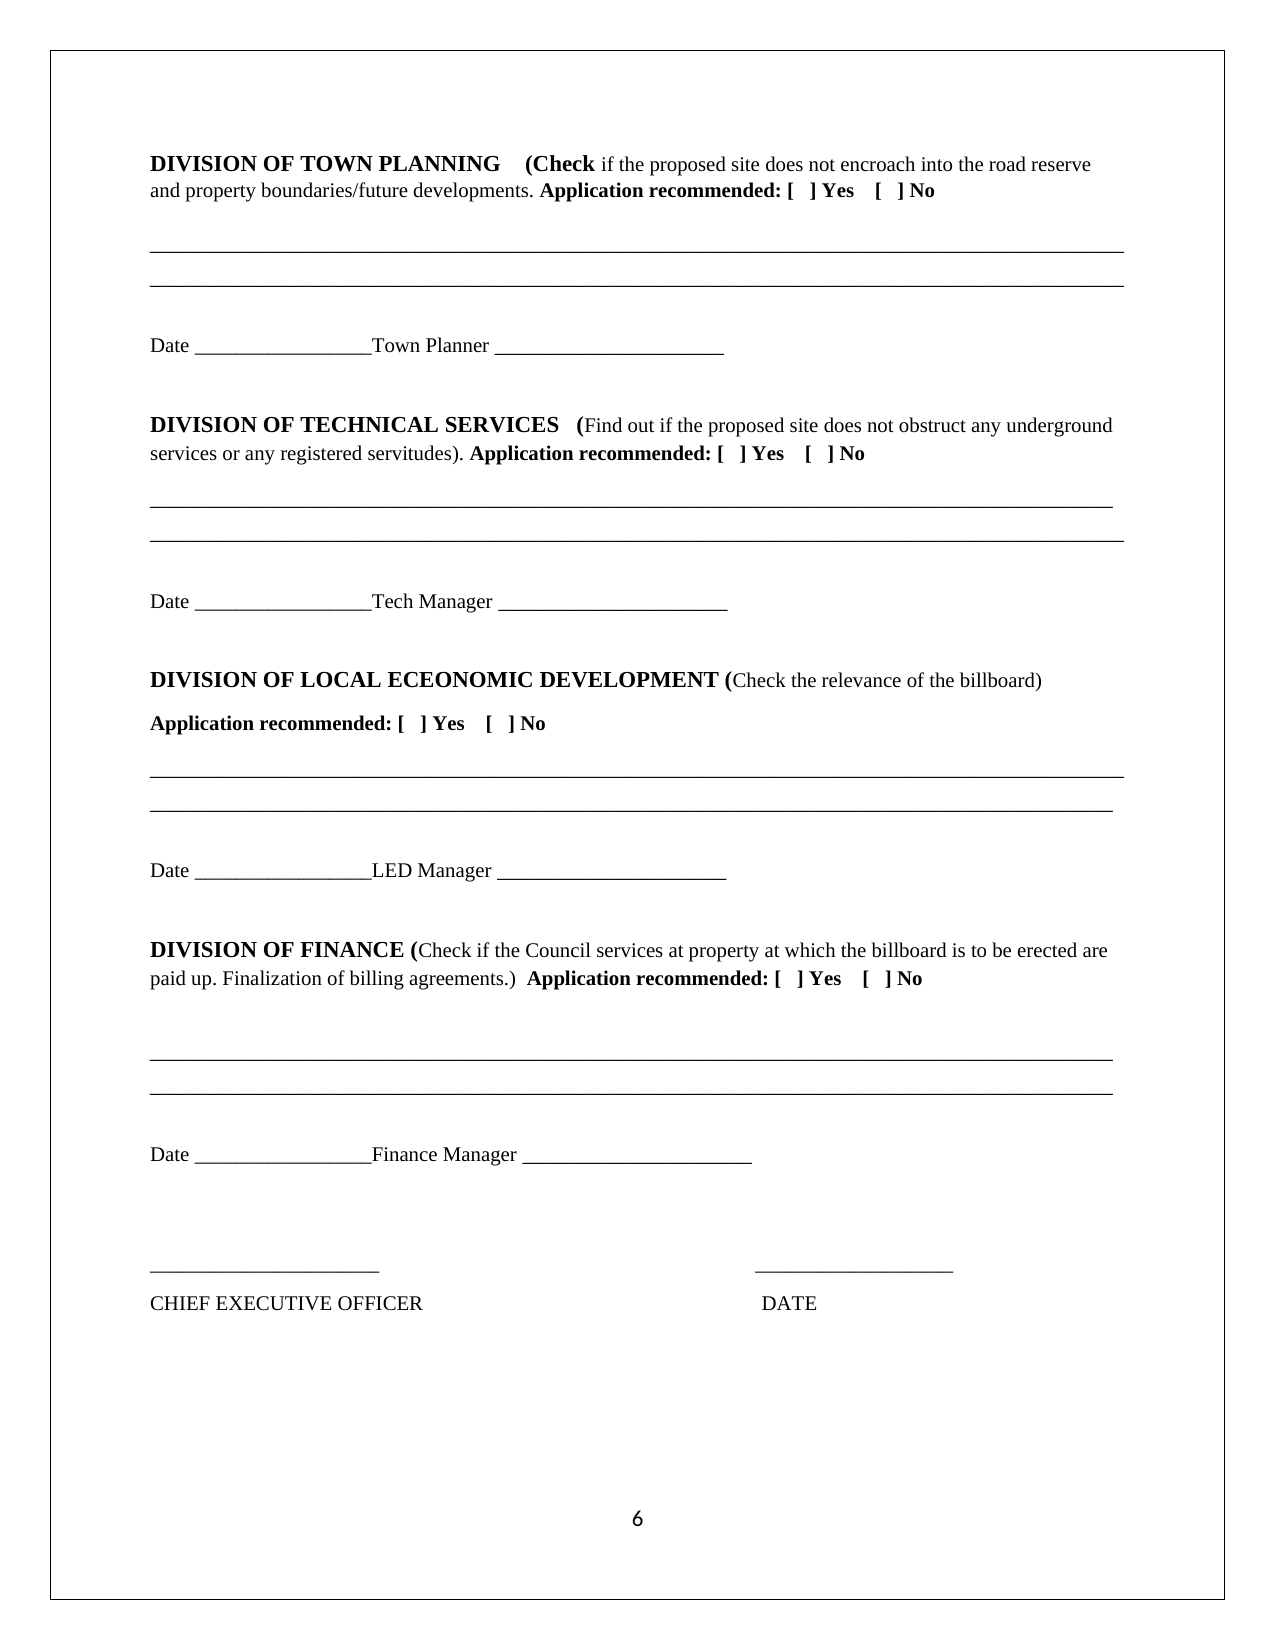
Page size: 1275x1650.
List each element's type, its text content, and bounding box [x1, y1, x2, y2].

text Application recommended: [ ] Yes [ ] No [150, 711, 1125, 735]
text DIVISION OF TOWN PLANNING (Check if the proposed site does not encroach into the road reserve and property boundaries/future developments. Application recommended: [ ] Yes [ ] No [150, 150, 1125, 229]
text ____________________________________________________________________________________ [150, 1037, 1125, 1064]
text Date _________________Tech Manager ____________________ [150, 587, 1125, 613]
text _____________________________________________________________________________________ [150, 263, 1125, 289]
text ______________________ ___________________ [150, 1251, 1125, 1275]
text Date _________________LED Manager ____________________ [150, 856, 1125, 883]
text DIVISION OF TECHNICAL SERVICES (Find out if the proposed site does not obstruct any underground services or any registered servitudes). Application recommended: [ ] Yes [ ] No [150, 411, 1125, 465]
text ____________________________________________________________________________________ [150, 1072, 1125, 1098]
text DIVISION OF FINANCE (Check if the Council services at property at which the billboard is to be erected are paid up. Finalization of billing agreements.) Application recommended: [ ] Yes [ ] No [150, 936, 1125, 1019]
text ____________________________________________________________________________________ [150, 788, 1125, 814]
text Date _________________Town Planner ____________________ [150, 332, 1125, 358]
text CHIEF EXECUTIVE OFFICER DATE [150, 1291, 1125, 1315]
text ____________________________________________________________________________________ [150, 484, 1125, 511]
text Date _________________Finance Manager ____________________ [150, 1140, 1125, 1166]
text _____________________________________________________________________________________ [150, 229, 1125, 255]
text _____________________________________________________________________________________ [150, 754, 1125, 780]
text _____________________________________________________________________________________ [150, 518, 1125, 545]
text DIVISION OF LOCAL ECEONOMIC DEVELOPMENT (Check the relevance of the billboard) [150, 666, 1125, 692]
